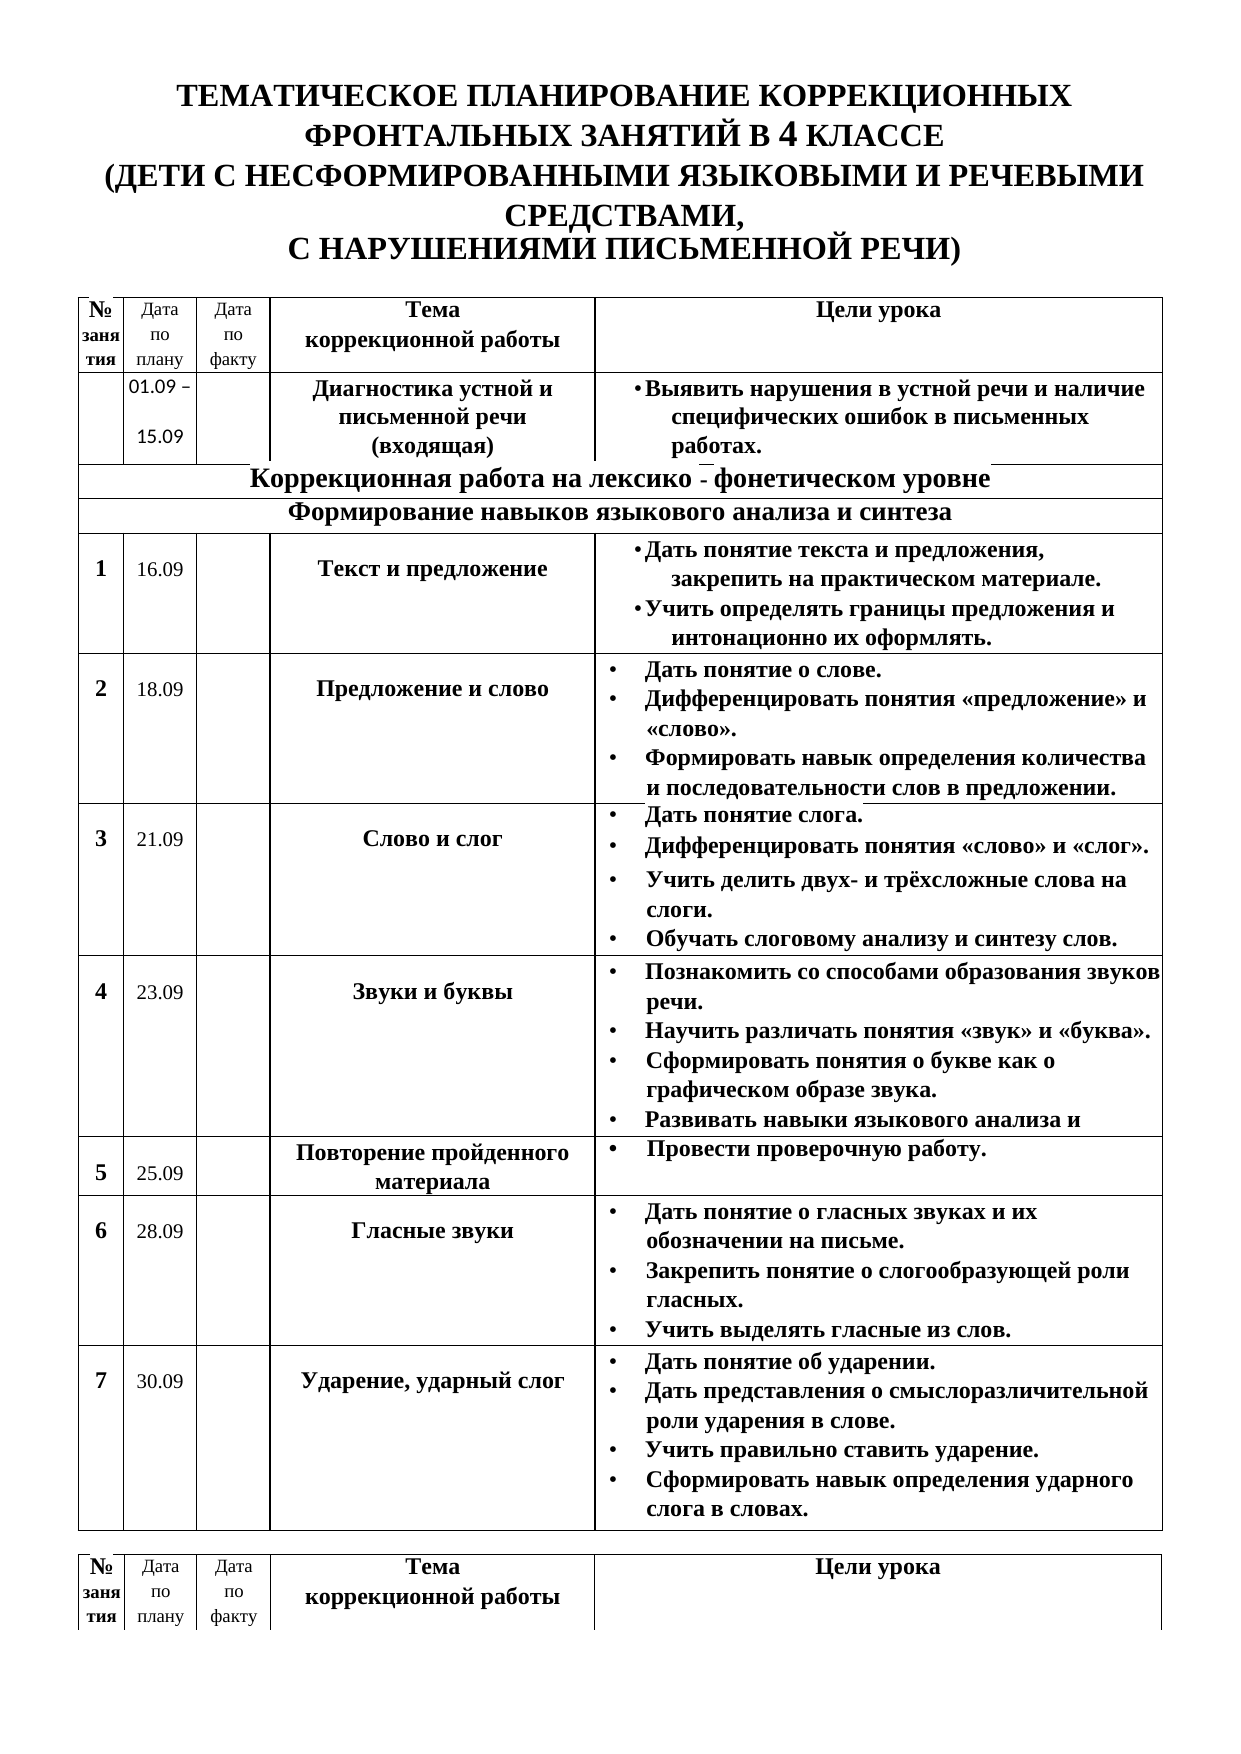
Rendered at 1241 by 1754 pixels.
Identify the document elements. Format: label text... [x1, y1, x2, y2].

table_cell [197, 1346, 269, 1530]
table_cell Дать понятие о слове. Дифференцировать понятия «предложение» и «слово». Формировать навык определения количества и последовательности слов в предложении. [596, 654, 1162, 803]
table_cell 5 [79, 1137, 123, 1195]
table_header Дата по плану [124, 298, 196, 372]
text С НАРУШЕНИЯМИ ПИСЬМЕННОЙ РЕЧИ) [83, 234, 1165, 266]
table_cell 25.09 [124, 1137, 196, 1195]
table_cell Текст и предложение [271, 534, 594, 653]
table_cell [197, 1196, 269, 1345]
table_cell Диагностика устной и письменной речи (входящая) [271, 373, 594, 461]
table_cell 30.09 [124, 1346, 196, 1530]
table_cell 01.09 – 15.09 [124, 373, 196, 464]
table_cell [197, 373, 269, 464]
table_cell 18.09 [124, 654, 196, 803]
table_cell 23.09 [124, 956, 196, 1136]
table_cell Предложение и слово [271, 654, 594, 803]
table_cell Звуки и буквы [271, 956, 594, 1136]
table_header Тема коррекционной работы [271, 1555, 594, 1630]
text ТЕМАТИЧЕСКОЕ ПЛАНИРОВАНИЕ КОРРЕКЦИОННЫХ ФРОНТАЛЬНЫХ ЗАНЯТИЙ В 4 КЛАССЕ [83, 75, 1165, 154]
table_header Дата по факту [197, 298, 269, 372]
table_header № заня тия [79, 1555, 124, 1630]
table_cell 16.09 [124, 534, 196, 653]
text (ДЕТИ С НЕСФОРМИРОВАННЫМИ ЯЗЫКОВЫМИ И РЕЧЕВЫМИ СРЕДСТВАМИ, [83, 154, 1165, 234]
table_cell Гласные звуки [271, 1196, 594, 1345]
table_cell [197, 1137, 269, 1195]
table_cell Познакомить со способами образования звуков речи. Научить различать понятия «звук» и «буква». Сформировать понятия о букве как о графическом образе звука. Развивать навыки языкового анализа и синтеза. [596, 956, 1162, 1136]
table_cell • Провести проверочную работу. [596, 1137, 1162, 1195]
table_cell Дать понятие о гласных звуках и их обозначении на письме. Закрепить понятие о слогообразующей роли гласных. Учить выделять гласные из слов. [596, 1196, 1162, 1345]
table_cell 4 [79, 956, 123, 1136]
table_cell Дать понятие об ударении. Дать представления о смыслоразличительной роли ударения в слове. Учить правильно ставить ударение. Сформировать навык определения ударного слога в словах. [596, 1346, 1162, 1530]
table_cell 3 [79, 804, 123, 955]
table_header Цели урока [595, 1555, 1161, 1630]
table_cell [197, 956, 269, 1136]
table_header Цели урока [596, 298, 1162, 372]
table_cell 7 [79, 1346, 123, 1530]
table_cell 28.09 [124, 1196, 196, 1345]
table_cell [197, 654, 269, 803]
table_cell 1 [79, 534, 123, 653]
table_cell Дать понятие слога. Дифференцировать понятия «слово» и «слог». Учить делить двух- и трёхсложные слова на слоги. Обучать слоговому анализу и синтезу слов. [596, 804, 1162, 955]
table_cell [79, 373, 123, 464]
table_header Дата по плану [125, 1555, 196, 1630]
table_cell Формирование навыков языкового анализа и синтеза [79, 499, 1162, 533]
table_cell Коррекционная работа на лексико - фонетическом уровне [79, 465, 1162, 498]
table_cell Слово и слог [271, 804, 594, 955]
table_cell Повторение пройденного материала [271, 1137, 594, 1195]
table_cell Дать понятие текста и предложения, закрепить на практическом материале. Учить определять границы предложения и интонационно их оформлять. [596, 534, 1162, 653]
table_cell 21.09 [124, 804, 196, 955]
table_cell Выявить нарушения в устной речи и наличие специфических ошибок в письменных работах. Исследовать состояние навыка чтения [596, 373, 1162, 464]
table_header Дата по факту [197, 1555, 270, 1630]
table_cell [197, 534, 269, 653]
table_header Тема коррекционной работы [271, 298, 594, 372]
table_header № заня тия [79, 298, 123, 372]
table_cell Ударение, ударный слог [271, 1346, 594, 1530]
table_cell 2 [79, 654, 123, 803]
table_cell [197, 804, 269, 955]
table_cell 6 [79, 1196, 123, 1345]
